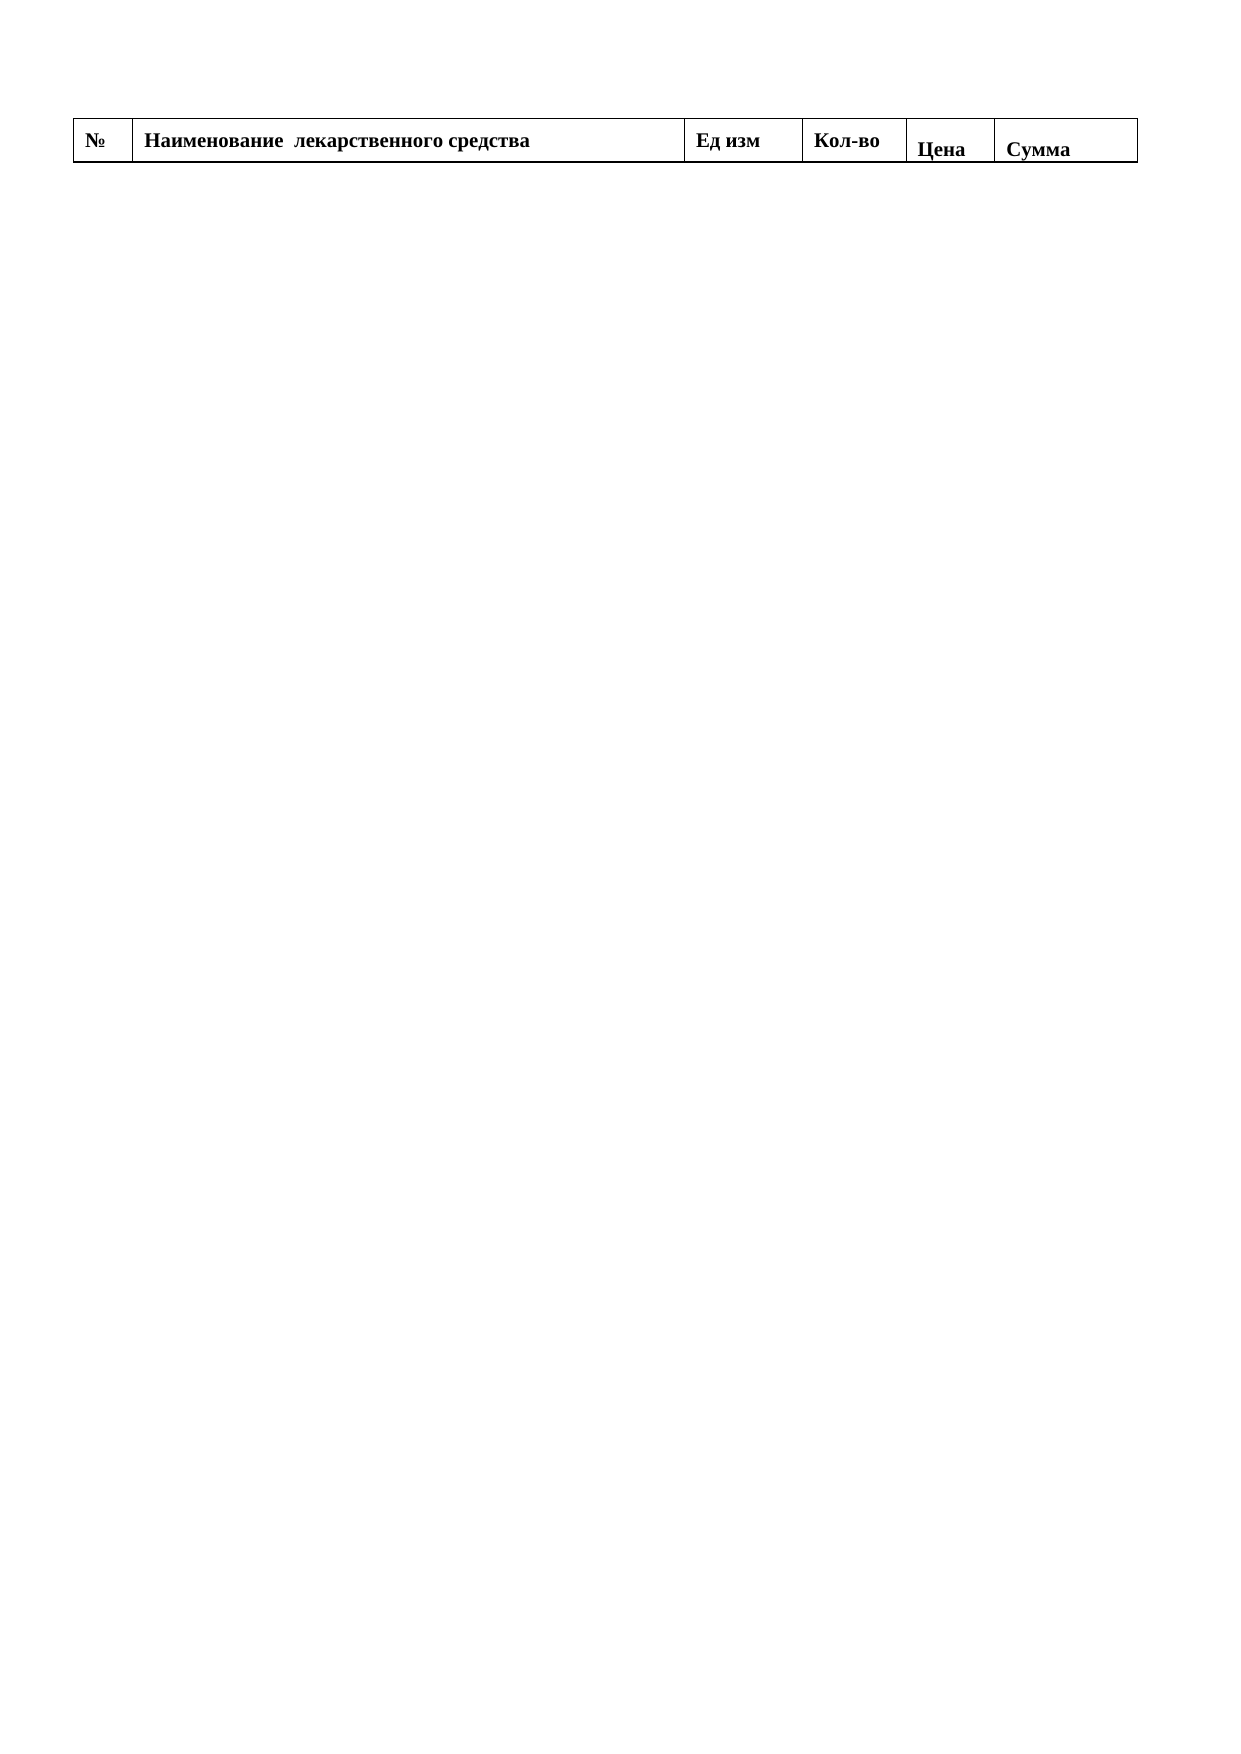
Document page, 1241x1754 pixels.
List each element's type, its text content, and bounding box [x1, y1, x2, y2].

table_header № [74, 119, 132, 161]
table_header Сумма [995, 119, 1137, 161]
table_header Ед изм [685, 119, 802, 161]
table_header Наименование лекарственного средства [133, 119, 684, 161]
table_header Цена [907, 119, 994, 161]
table_header Кол-во [803, 119, 906, 161]
